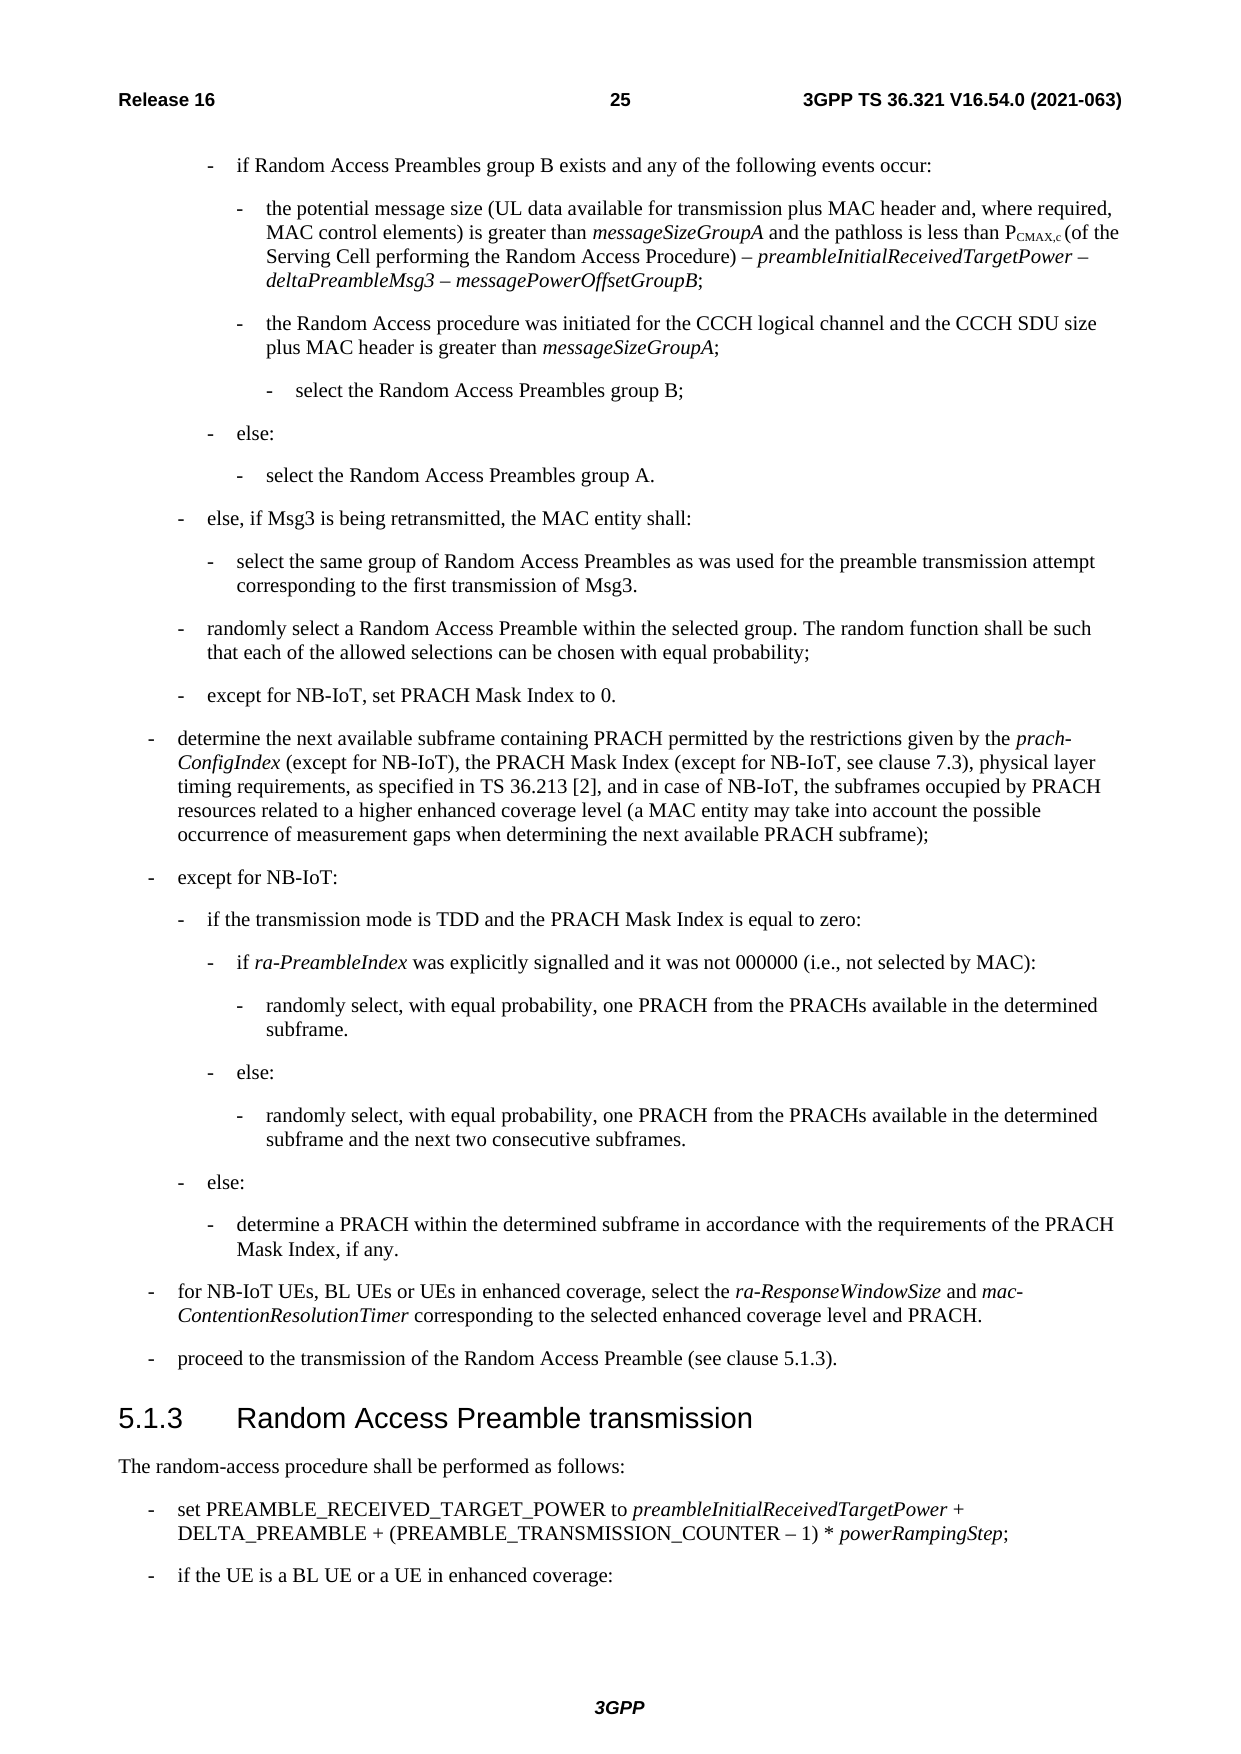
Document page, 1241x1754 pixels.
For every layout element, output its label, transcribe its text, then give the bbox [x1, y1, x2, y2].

text - if ra-PreambleIndex was explicitly signalled and it was not 000000 (i.e., not selected by MAC): [207, 950, 1122, 974]
text - randomly select, with equal probability, one PRACH from the PRACHs available in the determined subframe and the next two consecutive subframes. [236, 1103, 1122, 1151]
text - if Random Access Preambles group B exists and any of the following events occur: [207, 153, 1122, 177]
text - else: [207, 1060, 1122, 1084]
subtitle 5.1.3 Random Access Preamble transmission [118, 1401, 1122, 1435]
text - select the same group of Random Access Preambles as was used for the preamble transmission attempt corresponding to the first transmission of Msg3. [207, 549, 1122, 597]
text - the Random Access procedure was initiated for the CCCH logical channel and the CCCH SDU size plus MAC header is greater than messageSizeGroupA; [236, 311, 1122, 359]
text - randomly select, with equal probability, one PRACH from the PRACHs available in the determined subframe. [236, 993, 1122, 1041]
text The random-access procedure shall be performed as follows: [118, 1454, 1122, 1478]
text - for NB-IoT UEs, BL UEs or UEs in enhanced coverage, select the ra-ResponseWindowSize and mac-ContentionResolutionTimer corresponding to the selected enhanced coverage level and PRACH. [148, 1279, 1122, 1327]
text - determine a PRACH within the determined subframe in accordance with the requirements of the PRACH Mask Index, if any. [207, 1212, 1122, 1261]
text - except for NB-IoT, set PRACH Mask Index to 0. [177, 683, 1122, 707]
text - randomly select a Random Access Preamble within the selected group. The random function shall be such that each of the allowed selections can be chosen with equal probability; [177, 616, 1122, 664]
text - select the Random Access Preambles group B; [266, 378, 1122, 402]
text - the potential message size (UL data available for transmission plus MAC header and, where required, MAC control elements) is greater than messageSizeGroupA and the pathloss is less than PCMAX,c (of the Serving Cell performing the Random Access Procedure) – preambleInitialReceivedTargetPower – deltaPreambleMsg3 – messagePowerOffsetGroupB; [236, 196, 1122, 292]
text - determine the next available subframe containing PRACH permitted by the restrictions given by the prach-ConfigIndex (except for NB-IoT), the PRACH Mask Index (except for NB-IoT, see clause 7.3), physical layer timing requirements, as specified in TS 36.213 [2], and in case of NB-IoT, the subframes occupied by PRACH resources related to a higher enhanced coverage level (a MAC entity may take into account the possible occurrence of measurement gaps when determining the next available PRACH subframe); [148, 726, 1122, 846]
text - if the UE is a BL UE or a UE in enhanced coverage: [148, 1563, 1122, 1587]
text - else, if Msg3 is being retransmitted, the MAC entity shall: [177, 506, 1122, 530]
text - proceed to the transmission of the Random Access Preamble (see clause 5.1.3). [148, 1346, 1122, 1370]
text - except for NB-IoT: [148, 864, 1122, 889]
text - set PREAMBLE_RECEIVED_TARGET_POWER to preambleInitialReceivedTargetPower + DELTA_PREAMBLE + (PREAMBLE_TRANSMISSION_COUNTER – 1) * powerRampingStep; [148, 1497, 1122, 1545]
text - select the Random Access Preambles group A. [236, 463, 1122, 487]
text - else: [207, 421, 1122, 444]
text - if the transmission mode is TDD and the PRACH Mask Index is equal to zero: [177, 907, 1122, 931]
text - else: [177, 1169, 1122, 1194]
